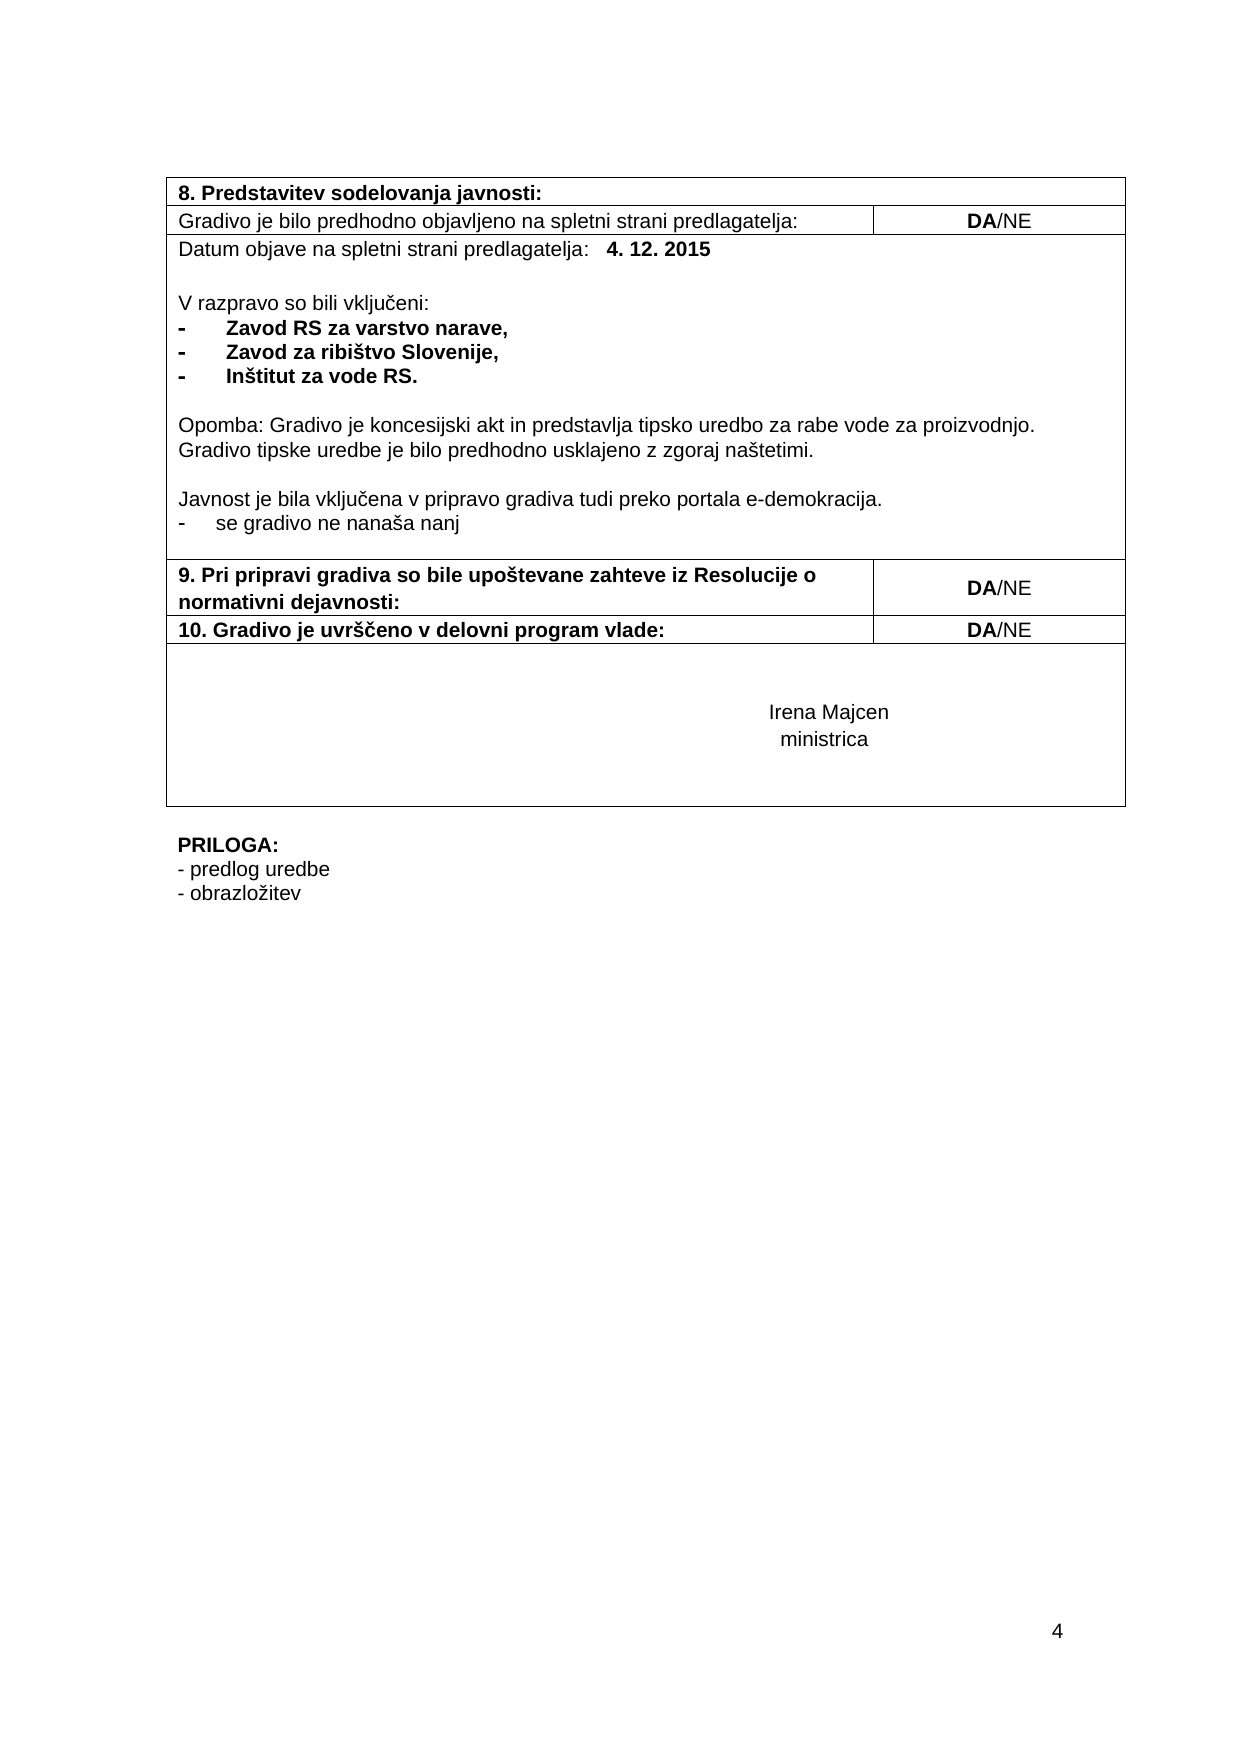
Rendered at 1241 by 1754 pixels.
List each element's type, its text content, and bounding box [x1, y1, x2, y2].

table_cell DA/NE [874, 206, 1125, 233]
table_cell Datum objave na spletni strani predlagatelja: 4. 12. 2015 V razpravo so bili vključeni: Zavod RS za varstvo narave, Zavod za ribištvo Slovenije, Inštitut za vode RS. Opomba: Gradivo je koncesijski akt in predstavlja tipsko uredbo za rabe vode za proizvodnjo. Gradivo tipske uredbe je bilo predhodno usklajeno z zgoraj naštetimi. Javnost je bila vključena v pripravo gradiva tudi preko portala e-demokracija. se gradivo ne nanaša nanj [167, 235, 1125, 559]
text - obrazložitev [177, 880, 1063, 904]
table_cell DA/NE [874, 560, 1125, 614]
table_cell DA/NE [874, 616, 1125, 643]
table_cell Irena Majcen ministrica [167, 644, 1125, 806]
text - predlog uredbe [177, 856, 1063, 880]
table_cell 9. Pri pripravi gradiva so bile upoštevane zahteve iz Resolucije o normativni dejavnosti: [167, 560, 873, 614]
table_cell 10. Gradivo je uvrščeno v delovni program vlade: [167, 616, 873, 643]
table_cell 8. Predstavitev sodelovanja javnosti: [167, 178, 1125, 205]
table_cell Gradivo je bilo predhodno objavljeno na spletni strani predlagatelja: [167, 206, 873, 233]
text PRILOGA: [177, 832, 1063, 856]
